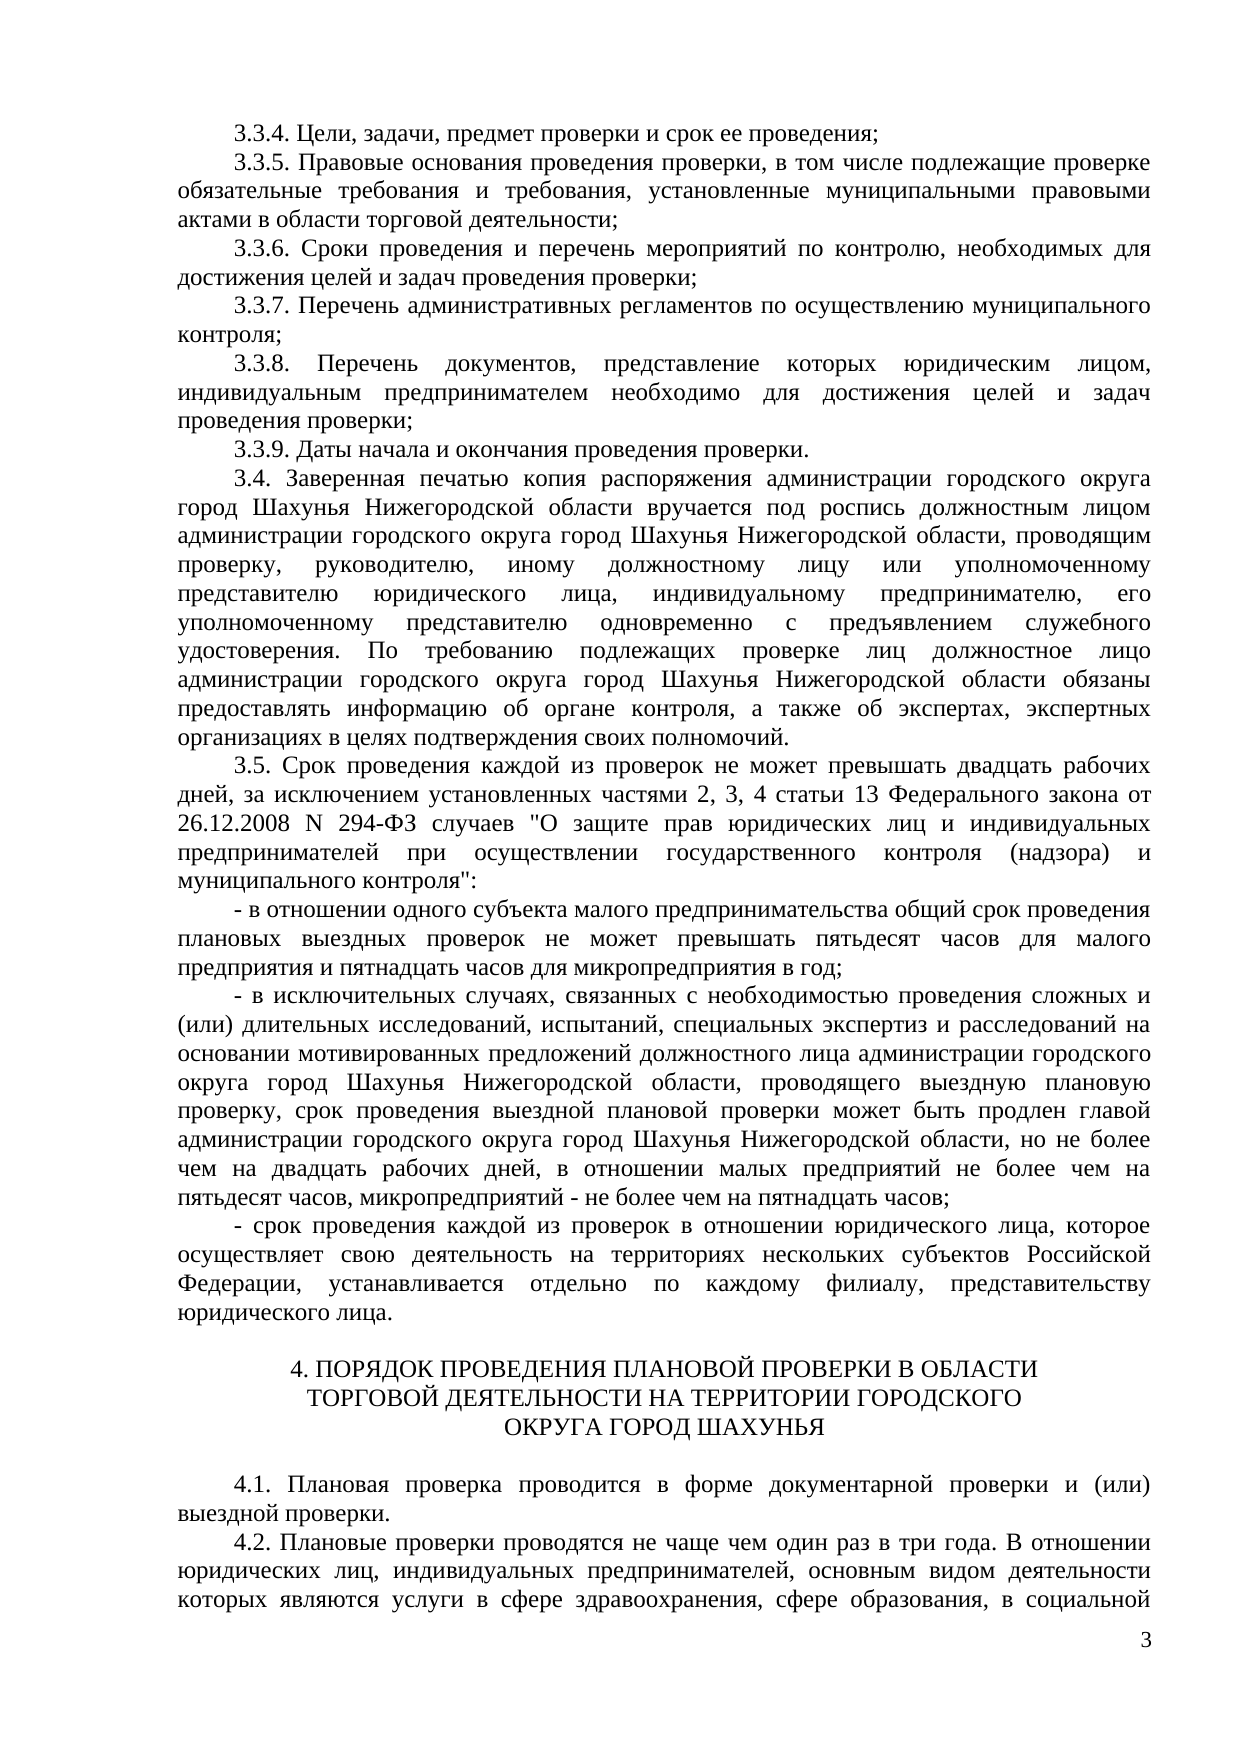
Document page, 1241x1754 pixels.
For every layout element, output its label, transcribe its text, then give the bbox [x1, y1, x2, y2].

text 3.3.7. Перечень административных регламентов по осуществлению муниципального контроля; [177, 291, 1152, 348]
text - в исключительных случаях, связанных с необходимостью проведения сложных и (или) длительных исследований, испытаний, специальных экспертиз и расследований на основании мотивированных предложений должностного лица администрации городского округа город Шахунья Нижегородской области, проводящего выездную плановую проверку, срок проведения выездной плановой проверки может быть продлен главой администрации городского округа город Шахунья Нижегородской области, но не более чем на двадцать рабочих дней, в отношении малых предприятий не более чем на пятьдесят часов, микропредприятий - не более чем на пятнадцать часов; [177, 981, 1152, 1211]
text 3.3.9. Даты начала и окончания проведения проверки. [177, 434, 1152, 463]
text - в отношении одного субъекта малого предпринимательства общий срок проведения плановых выездных проверок не может превышать пятьдесят часов для малого предприятия и пятнадцать часов для микропредприятия в год; [177, 894, 1152, 981]
text 3.3.6. Сроки проведения и перечень мероприятий по контролю, необходимых для достижения целей и задач проведения проверки; [177, 233, 1152, 291]
text 4. ПОРЯДОК ПРОВЕДЕНИЯ ПЛАНОВОЙ ПРОВЕРКИ В ОБЛАСТИ [177, 1354, 1152, 1383]
text ТОРГОВОЙ ДЕЯТЕЛЬНОСТИ НА ТЕРРИТОРИИ ГОРОДСКОГО [177, 1383, 1152, 1412]
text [177, 1527, 1152, 1613]
text - срок проведения каждой из проверок в отношении юридического лица, которое осуществляет свою деятельность на территориях нескольких субъектов Российской Федерации, устанавливается отдельно по каждому филиалу, представительству юридического лица. [177, 1211, 1152, 1326]
text 3.4. Заверенная печатью копия распоряжения администрации городского округа город Шахунья Нижегородской области вручается под роспись должностным лицом администрации городского округа город Шахунья Нижегородской области, проводящим проверку, руководителю, иному должностному лицу или уполномоченному представителю юридического лица, индивидуальному предпринимателю, его уполномоченному представителю одновременно с предъявлением служебного удостоверения. По требованию подлежащих проверке лиц должностное лицо администрации городского округа город Шахунья Нижегородской области обязаны предоставлять информацию об органе контроля, а также об экспертах, экспертных организациях в целях подтверждения своих полномочий. [177, 463, 1152, 751]
text 3.5. Срок проведения каждой из проверок не может превышать двадцать рабочих дней, за исключением установленных частями 2, 3, 4 статьи 13 Федерального закона от 26.12.2008 N 294-ФЗ случаев "О защите прав юридических лиц и индивидуальных предпринимателей при осуществлении государственного контроля (надзора) и муниципального контроля": [177, 751, 1152, 894]
text ОКРУГА ГОРОД ШАХУНЬЯ [177, 1412, 1152, 1441]
text 3.3.8. Перечень документов, представление которых юридическим лицом, индивидуальным предпринимателем необходимо для достижения целей и задач проведения проверки; [177, 348, 1152, 434]
text 3.3.5. Правовые основания проведения проверки, в том числе подлежащие проверке обязательные требования и требования, установленные муниципальными правовыми актами в области торговой деятельности; [177, 147, 1152, 233]
text 4.1. Плановая проверка проводится в форме документарной проверки и (или) выездной проверки. [177, 1469, 1152, 1527]
text 3.3.4. Цели, задачи, предмет проверки и срок ее проведения; [177, 118, 1152, 147]
